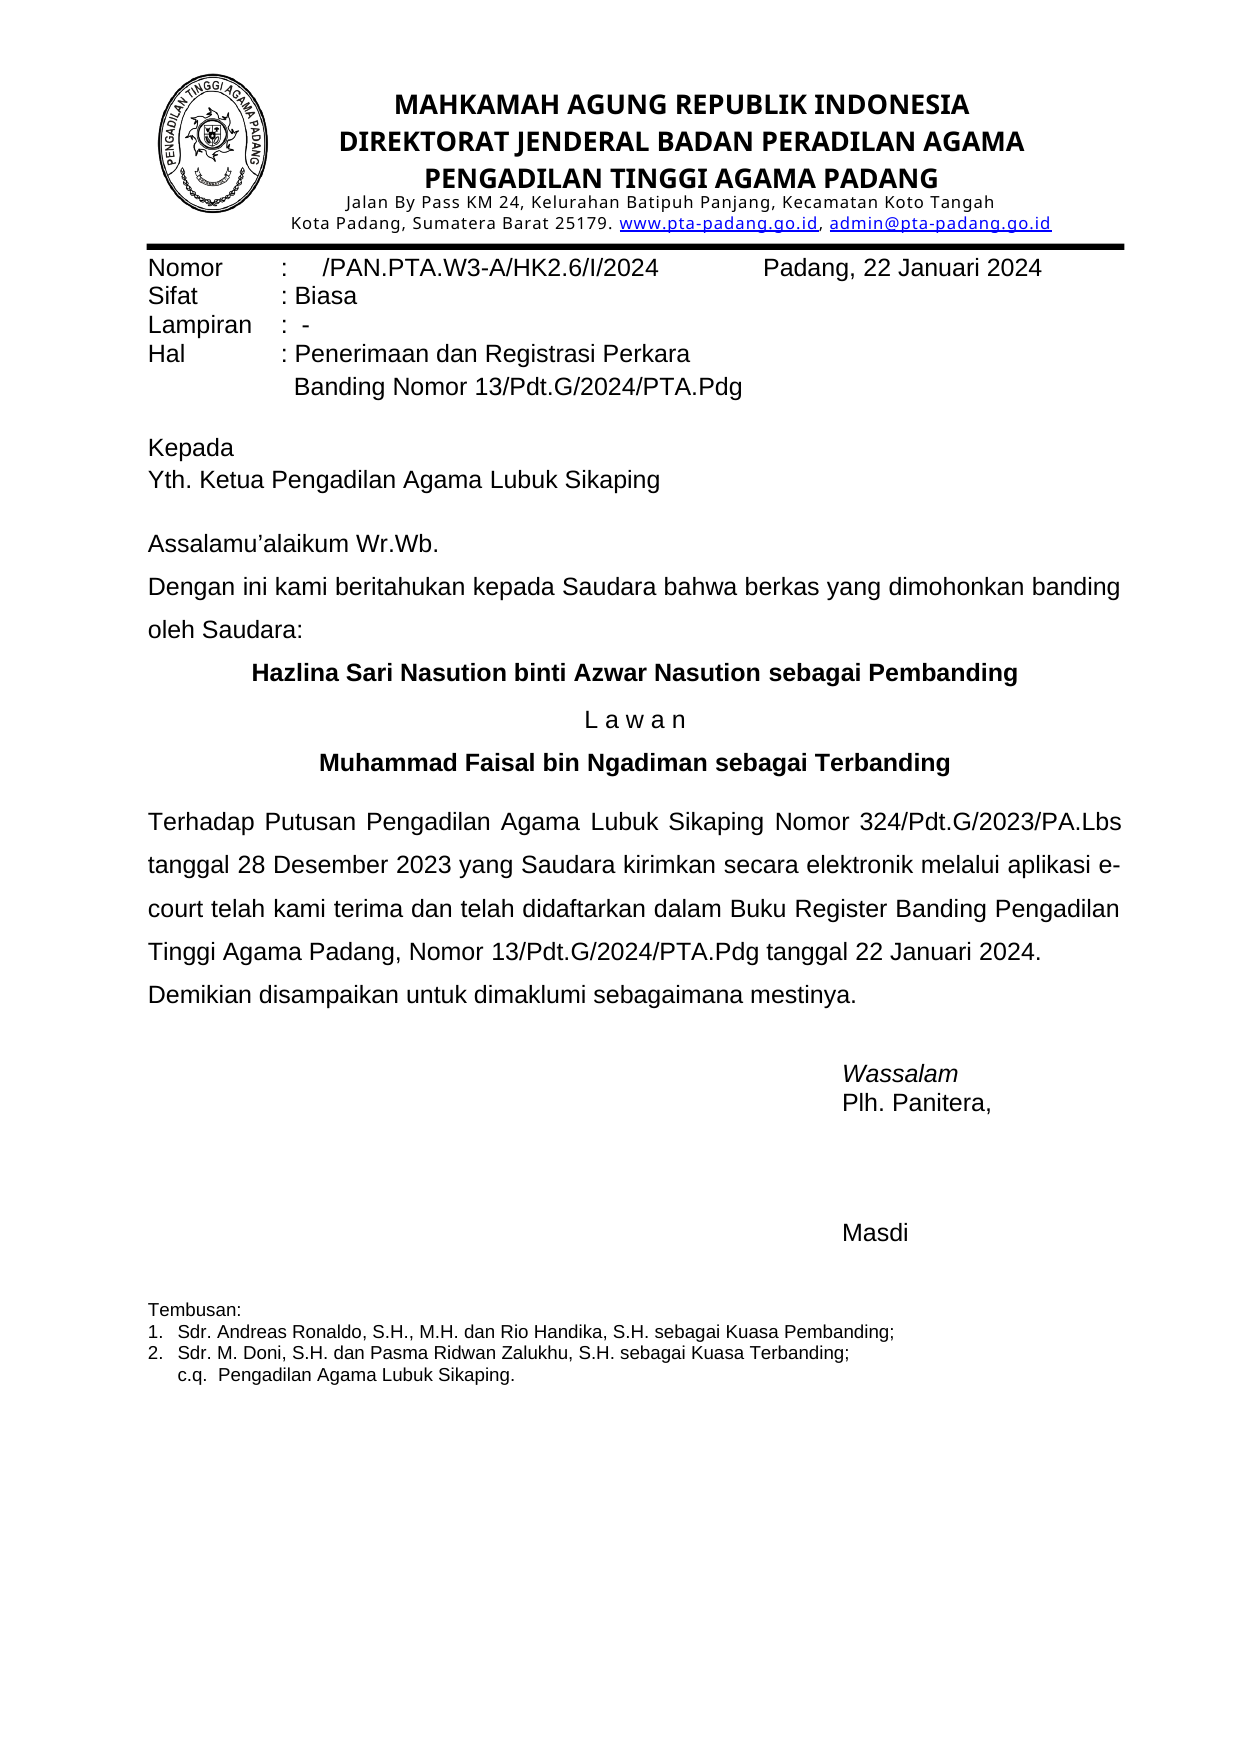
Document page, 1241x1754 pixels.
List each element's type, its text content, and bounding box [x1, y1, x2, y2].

text Kepada [148, 432, 1122, 461]
list c.q. Pengadilan Agama Lubuk Sikaping. [177, 1364, 1122, 1385]
text Banding Nomor 13/Pdt.G/2024/PTA.Pdg [148, 372, 1122, 401]
text Terhadap Putusan Pengadilan Agama Lubuk Sikaping Nomor 324/Pdt.G/2023/PA.Lbs tanggal 28 Desember 2023 yang Saudara kirimkan secara elektronik melalui aplikasi e-court telah kami terima dan telah didaftarkan dalam Buku Register Banding Pengadilan Tinggi Agama Padang, Nomor 13/Pdt.G/2024/PTA.Pdg tanggal 22 Januari 2024. [148, 807, 1122, 966]
text Hal : Penerimaan dan Registrasi Perkara [148, 339, 1122, 368]
text Assalamu’alaikum Wr.Wb. [148, 529, 1122, 557]
text Masdi [842, 1217, 1122, 1246]
picture [157, 73, 269, 214]
list Sdr. M. Doni, S.H. dan Pasma Ridwan Zalukhu, S.H. sebagai Kuasa Terbanding; [148, 1342, 1122, 1364]
text Muhammad Faisal bin Ngadiman sebagai Terbanding [148, 748, 1122, 777]
text Nomor : /PAN.PTA.W3-A/HK2.6/I/2024 Padang, 22 Januari 2024 [148, 253, 1122, 281]
text Demikian disampaikan untuk dimaklumi sebagaimana mestinya. [148, 980, 1122, 1009]
text L a w a n [148, 705, 1122, 734]
list Sdr. Andreas Ronaldo, S.H., M.H. dan Rio Handika, S.H. sebagai Kuasa Pembanding; [148, 1321, 1122, 1342]
text Sifat : Biasa [148, 281, 1122, 310]
text Dengan ini kami beritahukan kepada Saudara bahwa berkas yang dimohonkan banding oleh Saudara: [148, 572, 1122, 644]
text Lampiran : - [148, 310, 1122, 339]
text Wassalam [842, 1059, 1122, 1088]
text Plh. Panitera, [842, 1088, 1122, 1117]
text Yth. Ketua Pengadilan Agama Lubuk Sikaping [148, 466, 1122, 494]
text Hazlina Sari Nasution binti Azwar Nasution sebagai Pembanding [148, 658, 1122, 687]
text Tembusan: [148, 1299, 1122, 1321]
